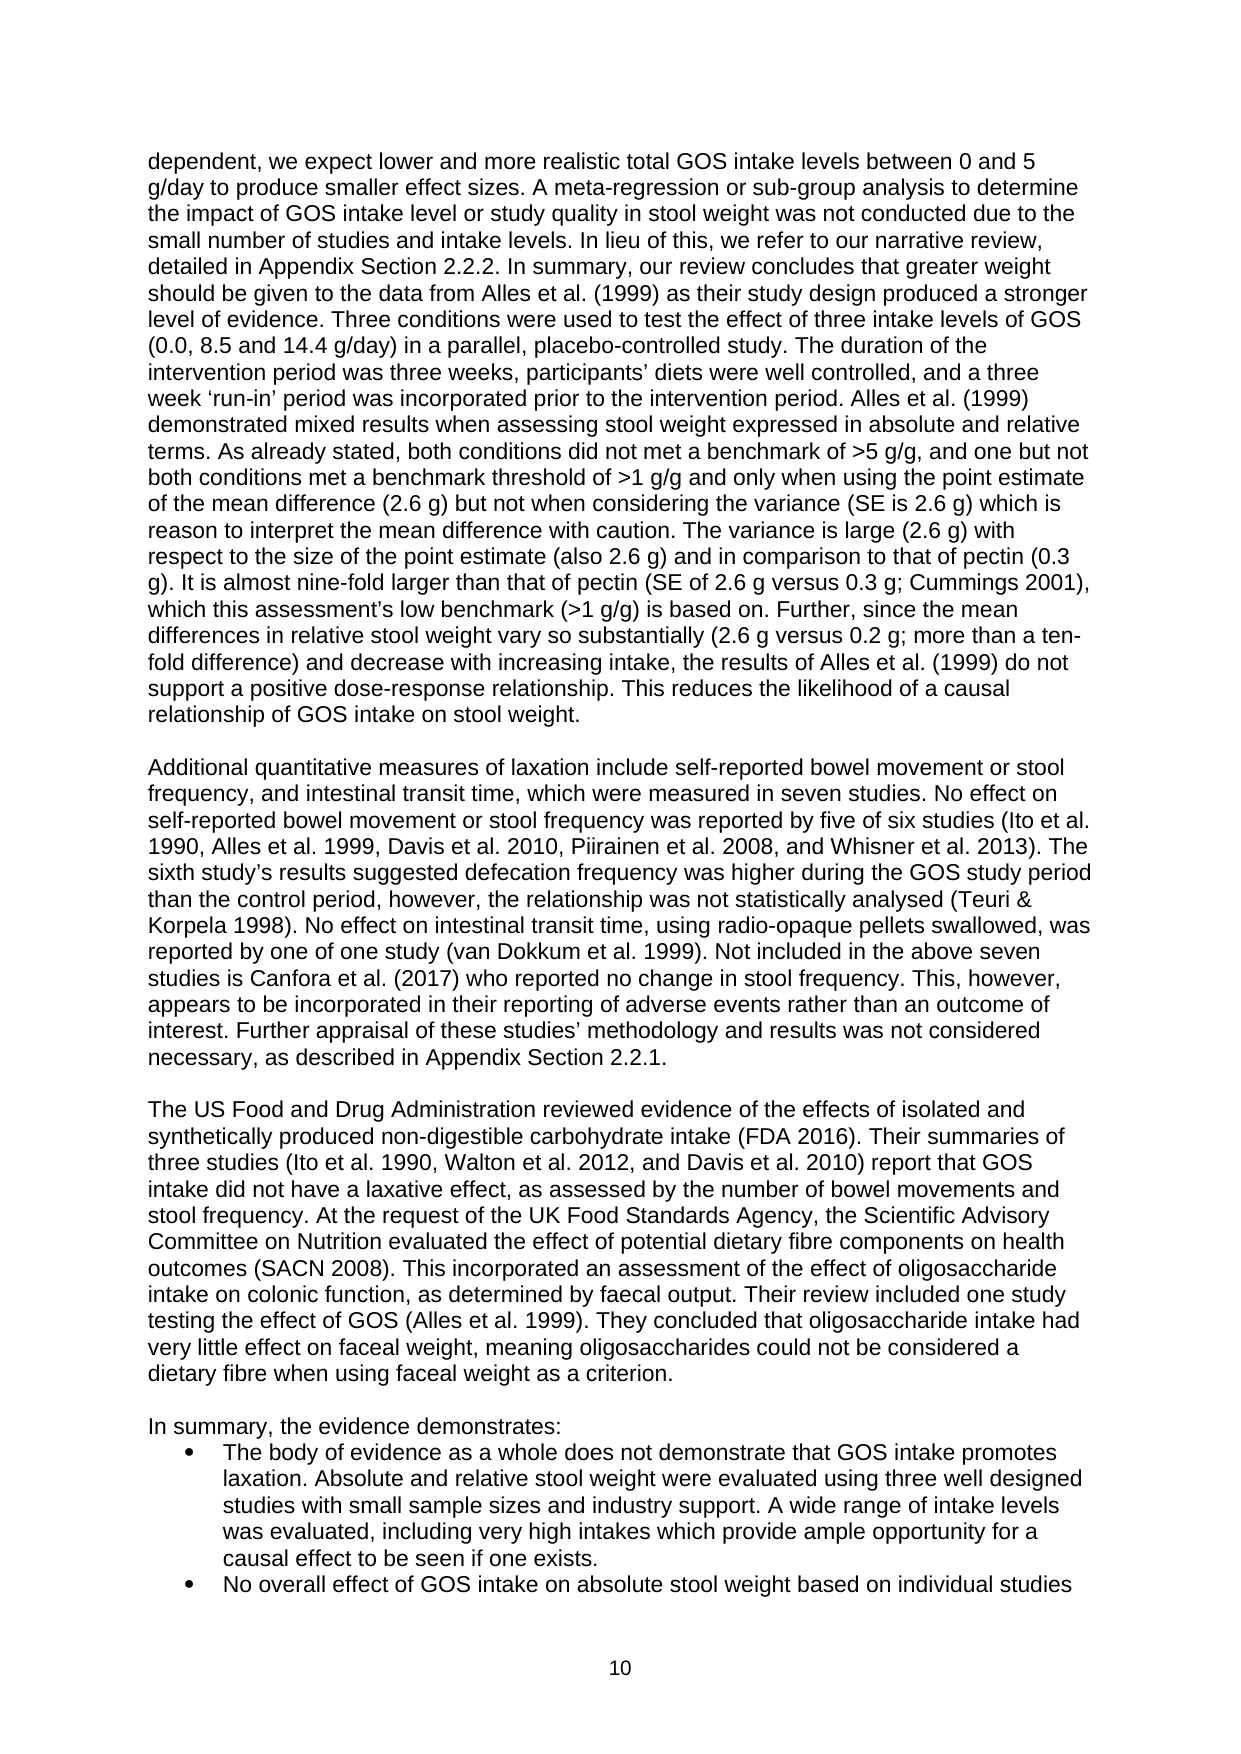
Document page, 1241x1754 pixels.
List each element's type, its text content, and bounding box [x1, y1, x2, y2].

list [185, 1571, 1092, 1597]
text Additional quantitative measures of laxation include self-reported bowel movement or stool frequency, and intestinal transit time, which were measured in seven studies. No effect on self-reported bowel movement or stool frequency was reported by five of six studies (Ito et al. 1990, Alles et al. 1999, Davis et al. 2010, Piirainen et al. 2008, and Whisner et al. 2013). The sixth study’s results suggested defecation frequency was higher during the GOS study period than the control period, however, the relationship was not statistically analysed (Teuri & Korpela 1998). No effect on intestinal transit time, using radio-opaque pellets swallowed, was reported by one of one study (van Dokkum et al. 1999). Not included in the above seven studies is Canfora et al. (2017) who reported no change in stool frequency. This, however, appears to be incorporated in their reporting of adverse events rather than an outcome of interest. Further appraisal of these studies’ methodology and results was not considered necessary, as described in Appendix Section 2.2.1. [148, 754, 1092, 1070]
text In summary, the evidence demonstrates: [148, 1413, 1092, 1439]
text The US Food and Drug Administration reviewed evidence of the effects of isolated and synthetically produced non-digestible carbohydrate intake (FDA 2016). Their summaries of three studies (Ito et al. 1990, Walton et al. 2012, and Davis et al. 2010) report that GOS intake did not have a laxative effect, as assessed by the number of bowel movements and stool frequency. At the request of the UK Food Standards Agency, the Scientific Advisory Committee on Nutrition evaluated the effect of potential dietary fibre components on health outcomes (SACN 2008). This incorporated an assessment of the effect of oligosaccharide intake on colonic function, as determined by faecal output. Their review included one study testing the effect of GOS (Alles et al. 1999). They concluded that oligosaccharide intake had very little effect on faceal weight, meaning oligosaccharides could not be considered a dietary fibre when using faceal weight as a criterion. [148, 1096, 1092, 1386]
list The body of evidence as a whole does not demonstrate that GOS intake promotes laxation. Absolute and relative stool weight were evaluated using three well designed studies with small sample sizes and industry support. A wide range of intake levels was evaluated, including very high intakes which provide ample opportunity for a causal effect to be seen if one exists. [185, 1439, 1092, 1571]
